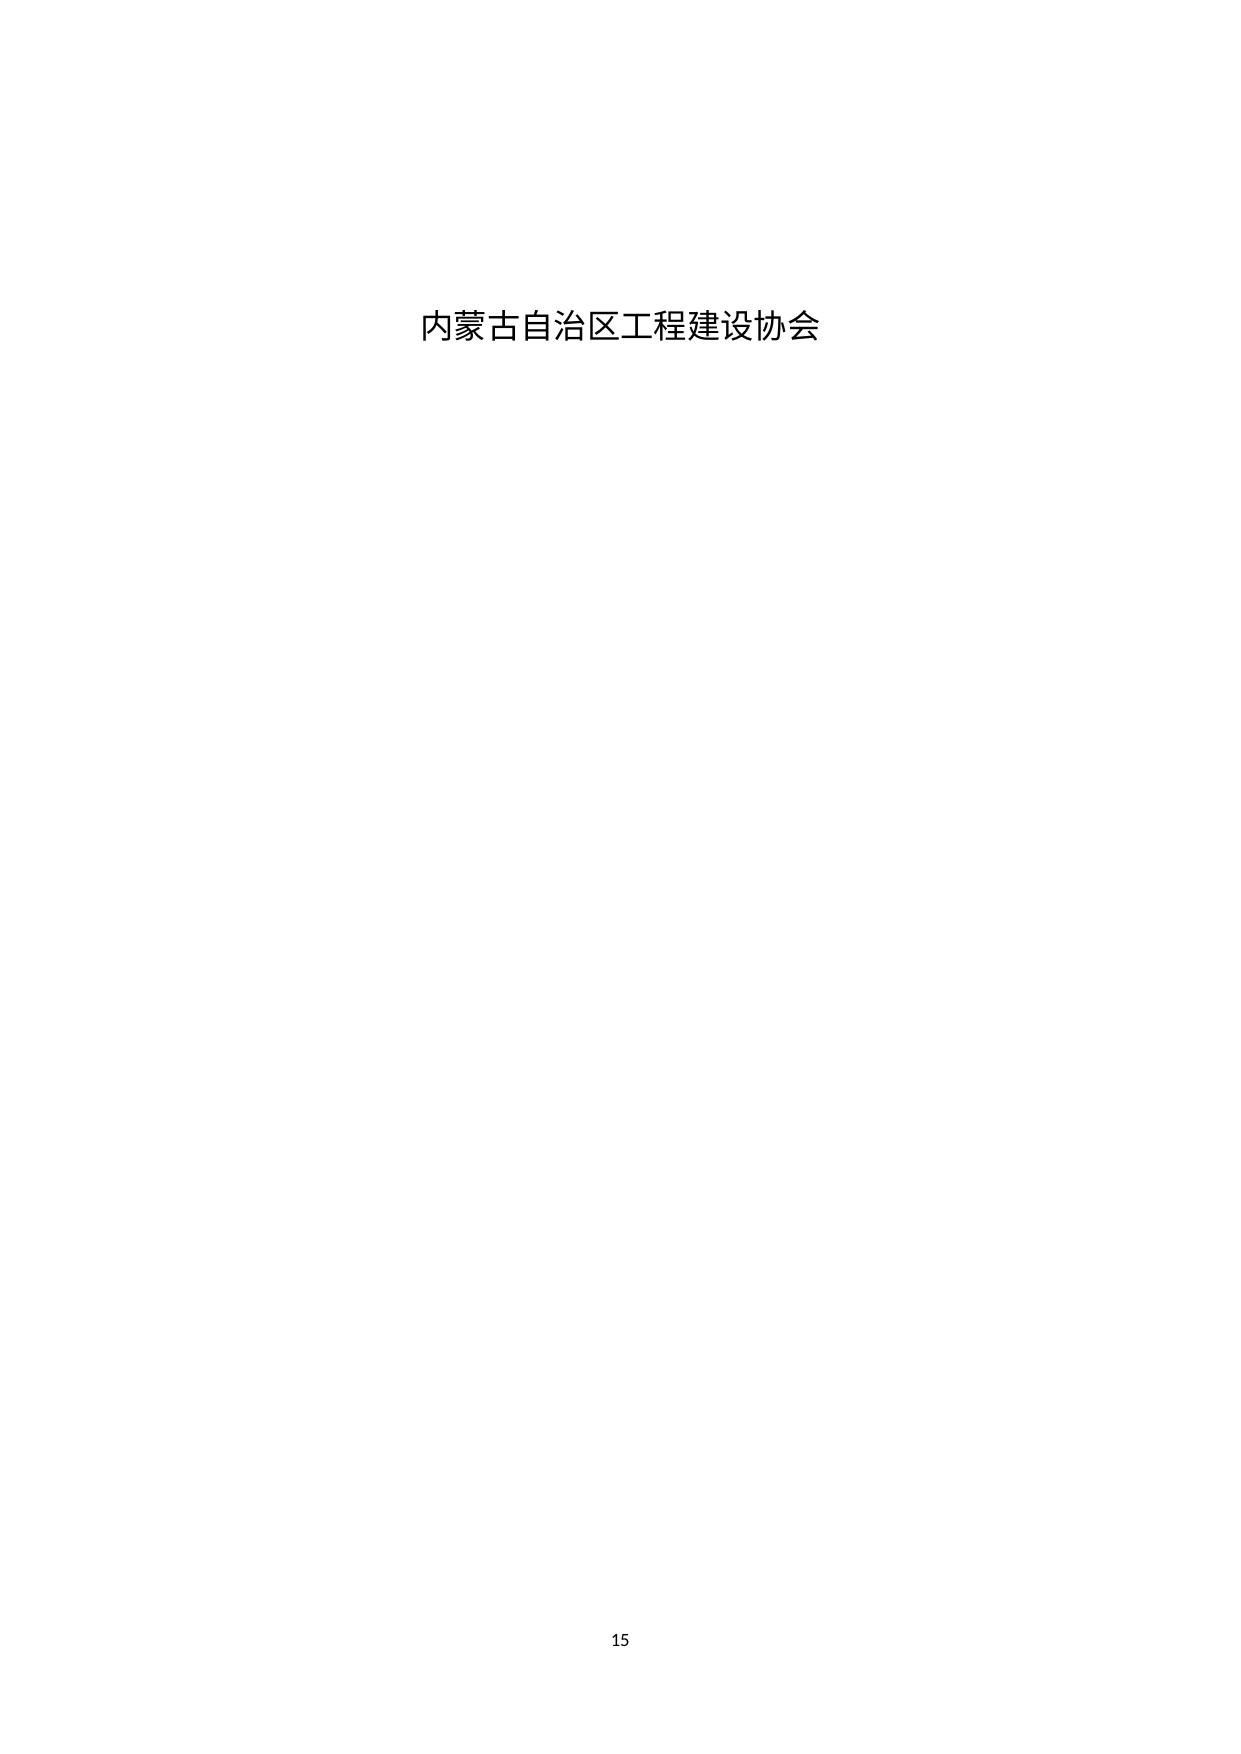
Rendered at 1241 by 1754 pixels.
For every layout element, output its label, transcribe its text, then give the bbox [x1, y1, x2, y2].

text 内蒙古自治区工程建设协会 [187, 292, 1053, 357]
